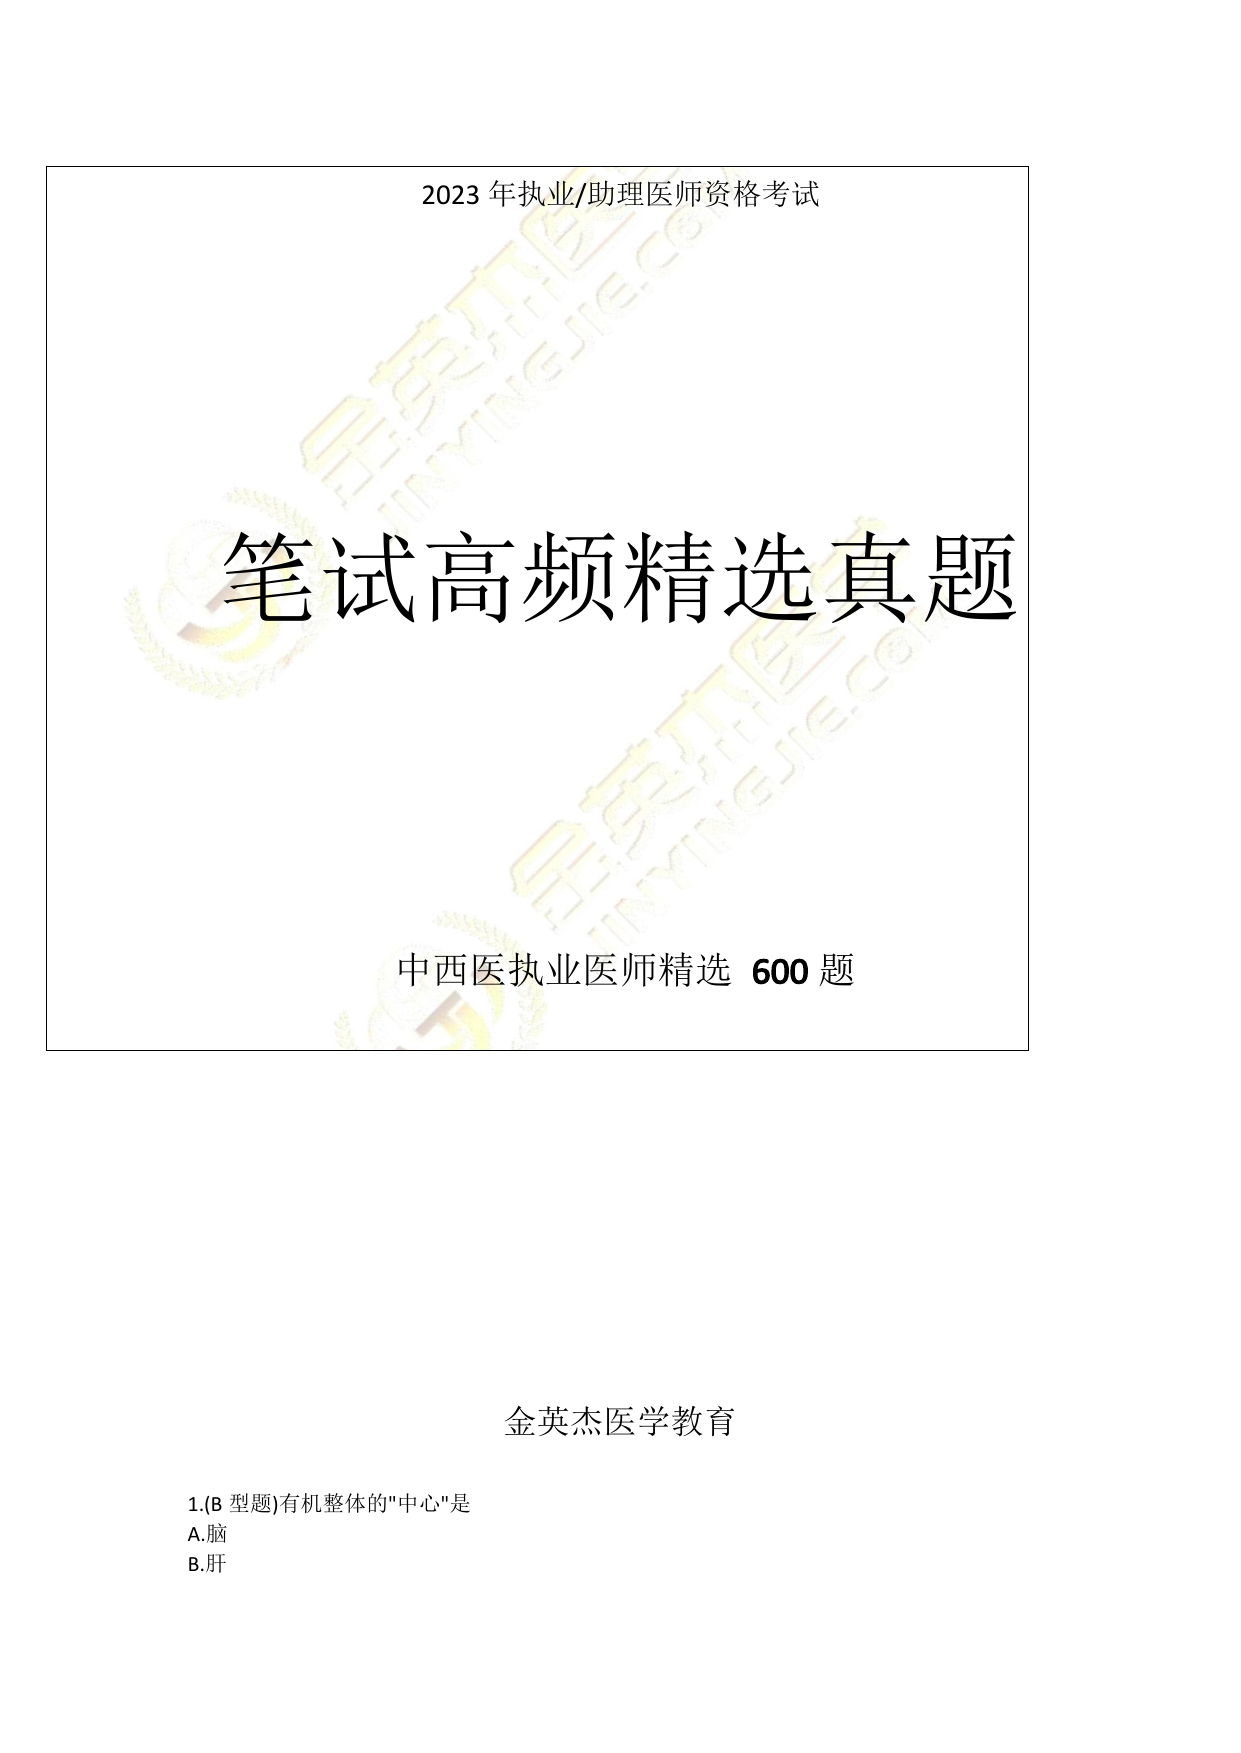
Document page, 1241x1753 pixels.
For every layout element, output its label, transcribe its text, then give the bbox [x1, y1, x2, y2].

list 笔试高频精选真题 [219, 532, 1230, 633]
list 2023 年执业/助理医师资格考试 [421, 177, 1230, 211]
list 1.(B 型题)有机整体的"中心"是 [187, 1491, 1230, 1516]
list B.肝 [187, 1551, 1230, 1576]
list A.脑 [187, 1521, 1230, 1546]
list 金英杰医学教育 [503, 1407, 1230, 1441]
list 中西医执业医师精选 600 题 [394, 949, 1230, 992]
picture [47, 167, 1028, 1050]
